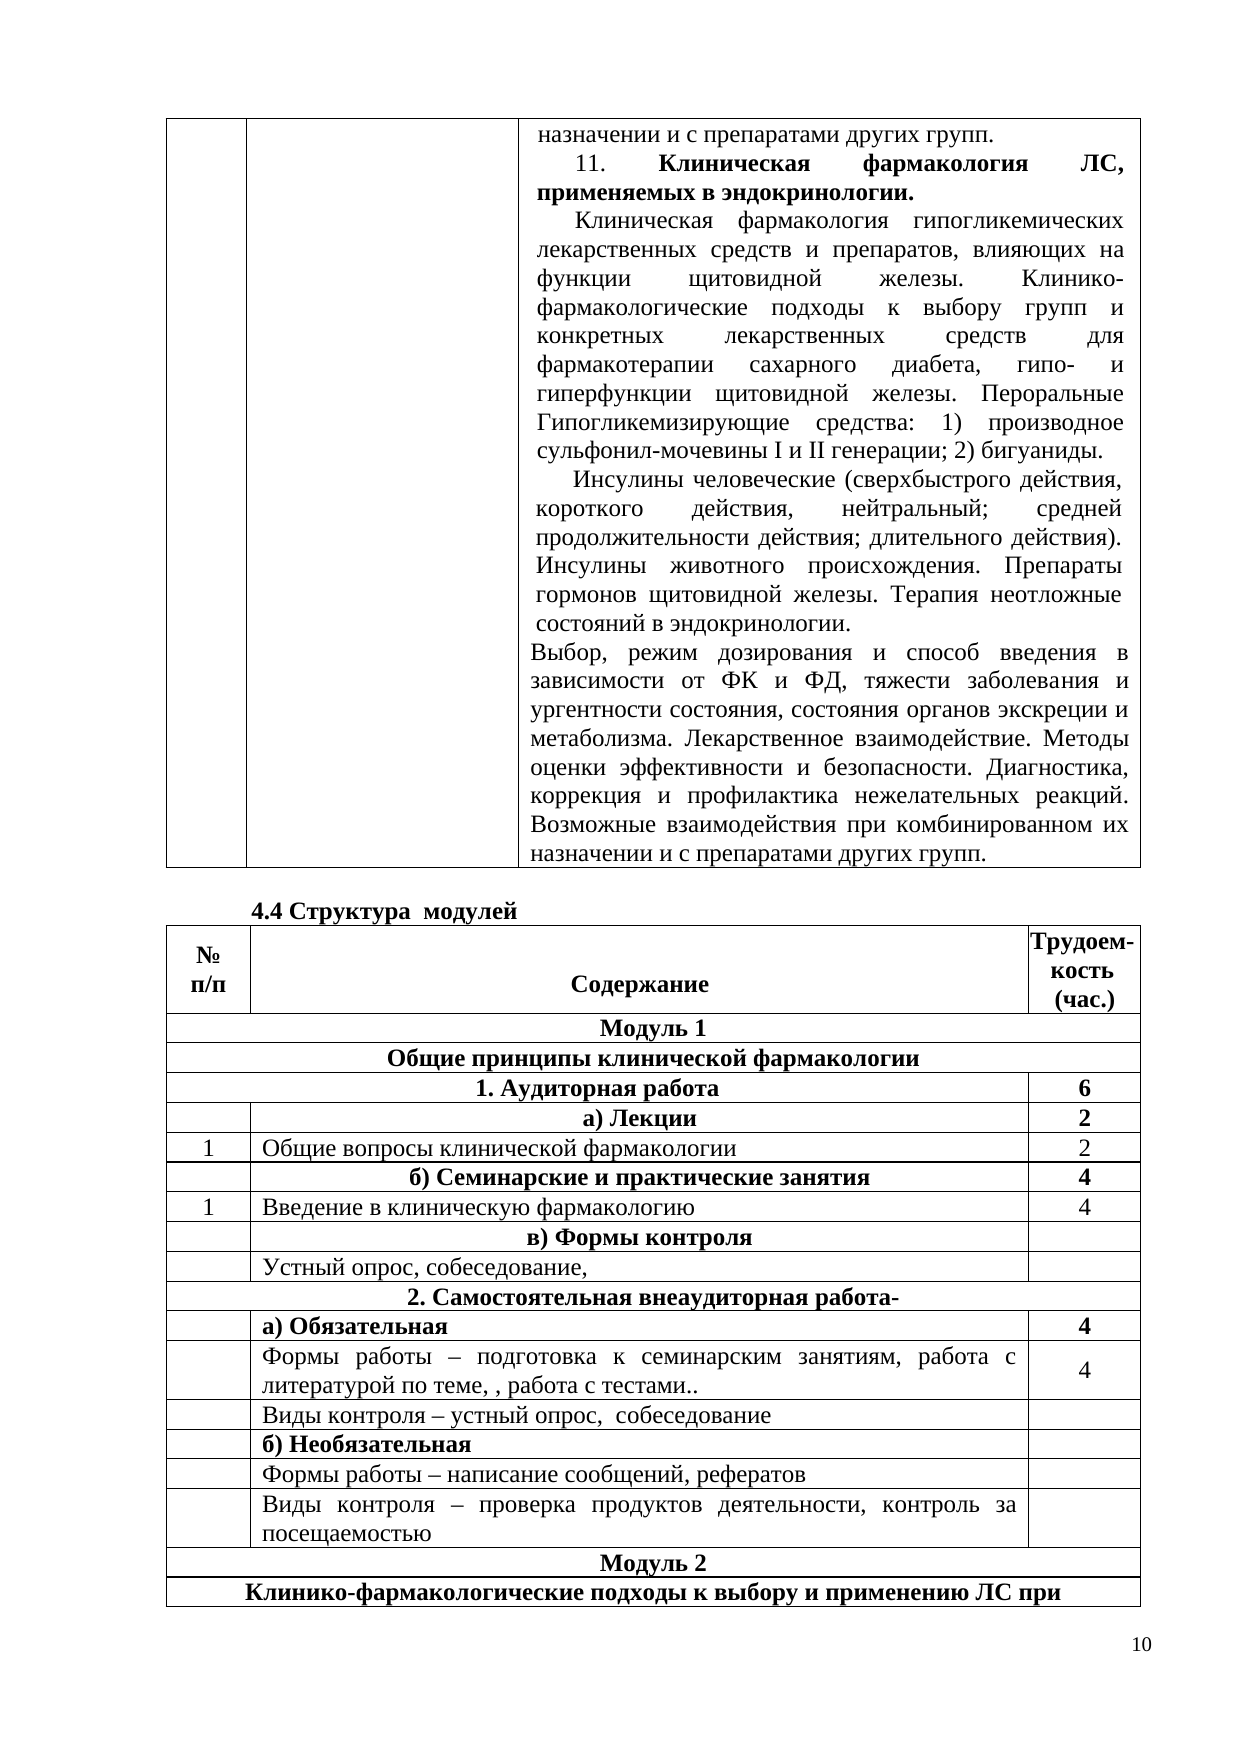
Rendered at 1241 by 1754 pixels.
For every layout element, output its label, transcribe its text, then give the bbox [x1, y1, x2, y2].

table_cell 2 [1029, 1133, 1140, 1161]
table_cell [167, 1400, 250, 1428]
table_cell [167, 119, 246, 867]
table_cell Формы работы – написание сообщений, рефератов [251, 1459, 1028, 1488]
table_cell 1 [167, 1192, 250, 1221]
table_header № п/п [167, 926, 250, 1012]
table_cell 4 [1029, 1192, 1140, 1221]
table_cell [1029, 1489, 1140, 1547]
table_cell 1 [167, 1133, 250, 1161]
table_cell 1. Аудиторная работа [167, 1073, 1028, 1102]
table_cell [167, 1459, 250, 1488]
table_cell [1029, 1252, 1140, 1281]
table_cell [167, 1163, 250, 1191]
table_cell 4 [1029, 1163, 1140, 1191]
table_cell [1029, 1222, 1140, 1251]
table_cell 4 [1029, 1311, 1140, 1340]
table_cell [167, 1341, 250, 1399]
table_cell [167, 1430, 250, 1458]
table_cell [167, 1222, 250, 1251]
table_cell 2 [1029, 1103, 1140, 1132]
table_cell 6 [1029, 1073, 1140, 1102]
table_cell а) Лекции [251, 1103, 1028, 1132]
table_cell б) Семинарские и практические занятия [251, 1163, 1028, 1191]
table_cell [519, 119, 1140, 867]
table_cell Введение в клиническую фармакологию [251, 1192, 1028, 1221]
table_cell Модуль 1 [167, 1014, 1140, 1042]
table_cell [247, 119, 518, 867]
table_cell [167, 1252, 250, 1281]
table_cell Виды контроля – проверка продуктов деятельности, контроль за посещаемостью [251, 1489, 1028, 1547]
table_cell в) Формы контроля [251, 1222, 1028, 1251]
table_header Содержание [251, 926, 1028, 1012]
table_cell Общие вопросы клинической фармакологии [251, 1133, 1028, 1161]
table_header Трудоем-кость (час.) [1029, 926, 1140, 1012]
table_cell Виды контроля – устный опрос, собеседование [251, 1400, 1028, 1428]
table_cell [167, 1578, 1140, 1606]
table_cell Модуль 2 [167, 1548, 1140, 1576]
table_cell [1029, 1400, 1140, 1428]
table_cell 2. Самостоятельная внеаудиторная работа- [167, 1282, 1140, 1310]
table_cell 4 [1029, 1341, 1140, 1399]
table_cell [167, 1311, 250, 1340]
table_cell [167, 1103, 250, 1132]
table_cell [1029, 1430, 1140, 1458]
table_cell [1029, 1459, 1140, 1488]
table_cell [167, 1489, 250, 1547]
table_cell Формы работы – подготовка к семинарским занятиям, работа с литературой по теме, , работа с тестами.. [251, 1341, 1028, 1399]
table_cell б) Необязательная [251, 1430, 1028, 1458]
table_cell Устный опрос, собеседование, [251, 1252, 1028, 1281]
table_cell а) Обязательная [251, 1311, 1028, 1340]
text 4.4 Структура модулей [177, 896, 1152, 925]
table_cell Общие принципы клинической фармакологии [167, 1043, 1140, 1072]
